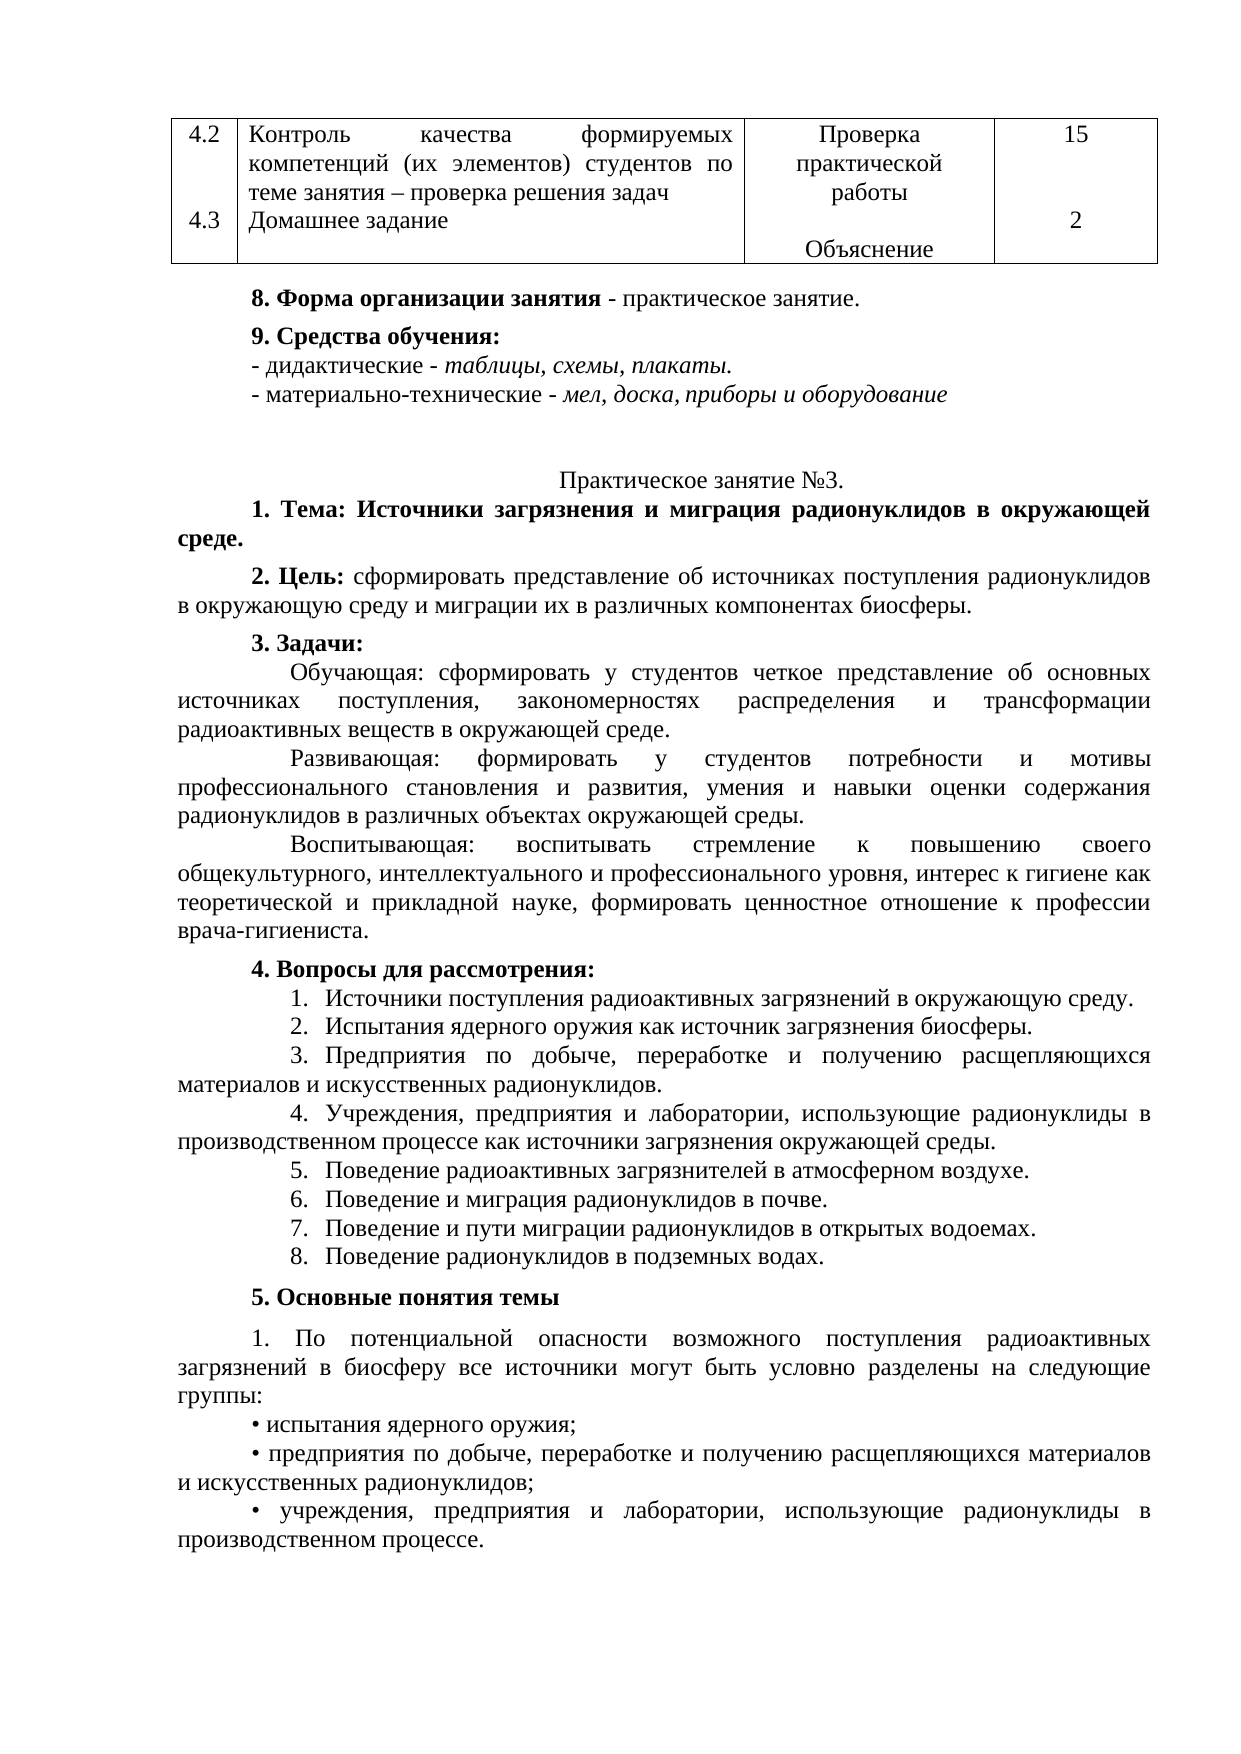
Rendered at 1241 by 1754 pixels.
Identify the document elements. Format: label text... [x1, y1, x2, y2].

text 9. Средства обучения: [177, 321, 1152, 350]
text Обучающая: сформировать у студентов четкое представление об основных источниках поступления, закономерностях распределения и трансформации радиоактивных веществ в окружающей среде. [177, 657, 1152, 743]
text 4. Учреждения, предприятия и лаборатории, использующие радионуклиды в производственном процессе как источники загрязнения окружающей среды. [177, 1098, 1152, 1155]
text Практическое занятие №3. [177, 465, 1152, 494]
text 6. Поведение и миграция радионуклидов в почве. [177, 1184, 1152, 1213]
text Развивающая: формировать у студентов потребности и мотивы профессионального становления и развития, умения и навыки оценки содержания радионуклидов в различных объектах окружающей среды. [177, 743, 1152, 829]
text 5. Поведение радиоактивных загрязнителей в атмосферном воздухе. [177, 1155, 1152, 1184]
text 8. Поведение радионуклидов в подземных водах. [177, 1241, 1152, 1270]
text 3. Задачи: [177, 628, 1152, 657]
text Воспитывающая: воспитывать стремление к повышению своего общекультурного, интеллектуального и профессионального уровня, интерес к гигиене как теоретической и прикладной науке, формировать ценностное отношение к профессии врача-гигиениста. [177, 829, 1152, 944]
text 2. Цель: сформировать представление об источниках поступления радионуклидов в окружающую среду и миграции их в различных компонентах биосферы. [177, 561, 1152, 618]
table_cell 4 4.1 4.2 4.3 [172, 119, 237, 263]
text • испытания ядерного оружия; [177, 1409, 1152, 1438]
table_cell 3 15 2 [995, 119, 1157, 263]
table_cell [238, 119, 744, 263]
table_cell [745, 119, 994, 263]
text 8. Форма организации занятия - практическое занятие. [177, 283, 1152, 312]
text 1. Тема: Источники загрязнения и миграция радионуклидов в окружающей среде. [177, 494, 1152, 551]
text 5. Основные понятия темы [177, 1282, 1152, 1311]
text 3. Предприятия по добыче, переработке и получению расщепляющихся материалов и искусственных радионуклидов. [177, 1040, 1152, 1098]
text • предприятия по добыче, переработке и получению расщепляющихся материалов и искусственных радионуклидов; [177, 1438, 1152, 1495]
text 4. Вопросы для рассмотрения: [177, 954, 1152, 983]
text • учреждения, предприятия и лаборатории, использующие радионуклиды в производственном процессе. [177, 1495, 1152, 1553]
text 2. Испытания ядерного оружия как источник загрязнения биосферы. [177, 1011, 1152, 1040]
text - материально-технические - мел, доска, приборы и оборудование [177, 379, 1152, 408]
text 1. Источники поступления радиоактивных загрязнений в окружающую среду. [177, 983, 1152, 1011]
text 7. Поведение и пути миграции радионуклидов в открытых водоемах. [177, 1213, 1152, 1241]
text - дидактические - таблицы, схемы, плакаты. [177, 350, 1152, 379]
text 1. По потенциальной опасности возможного поступления радиоактивных загрязнений в биосферу все источники могут быть условно разделены на следующие группы: [177, 1323, 1152, 1409]
